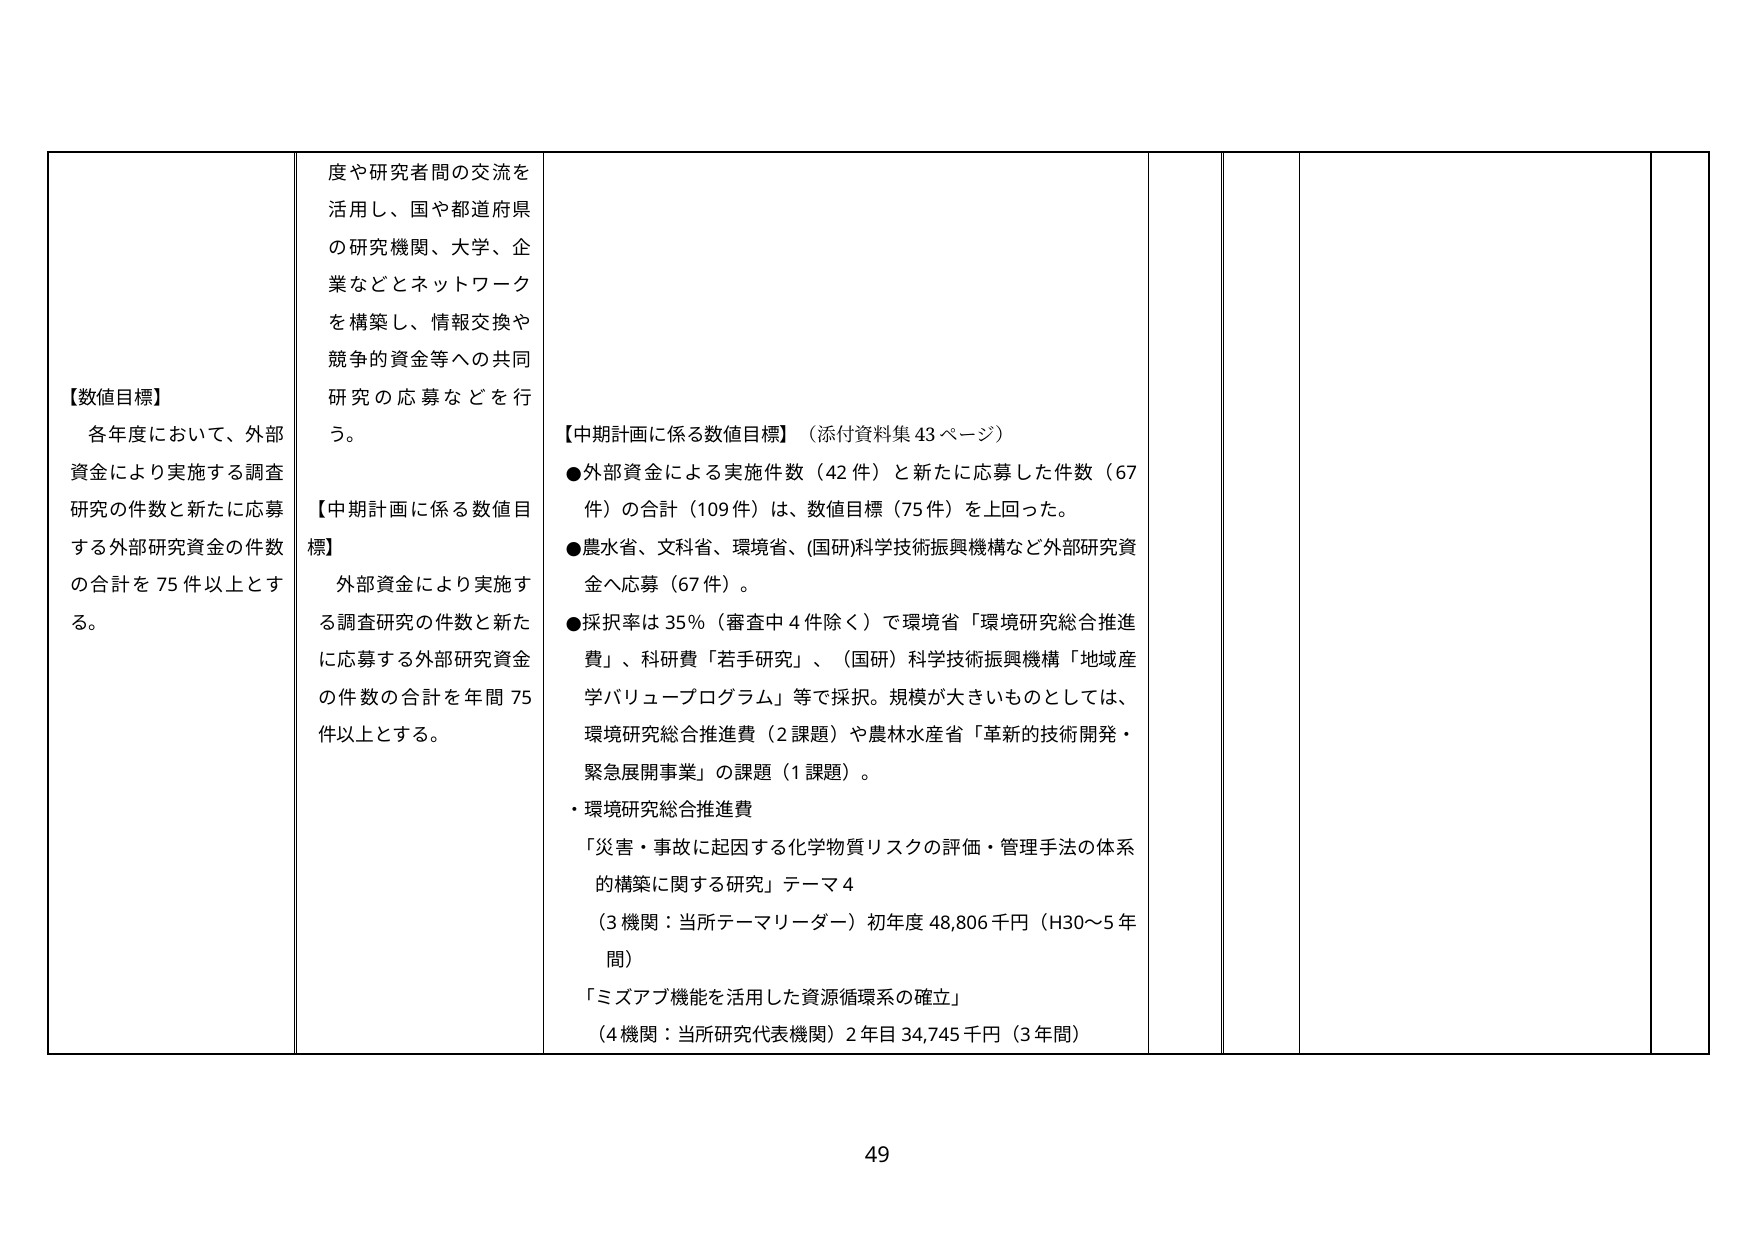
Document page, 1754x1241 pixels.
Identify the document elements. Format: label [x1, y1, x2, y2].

table_cell [49, 153, 294, 1052]
table_cell [1149, 153, 1221, 1052]
table_cell [544, 153, 1148, 1052]
table_cell [1224, 153, 1299, 1052]
table_cell [1652, 153, 1708, 1052]
table_cell [297, 153, 543, 1052]
table_cell [1300, 153, 1650, 1052]
